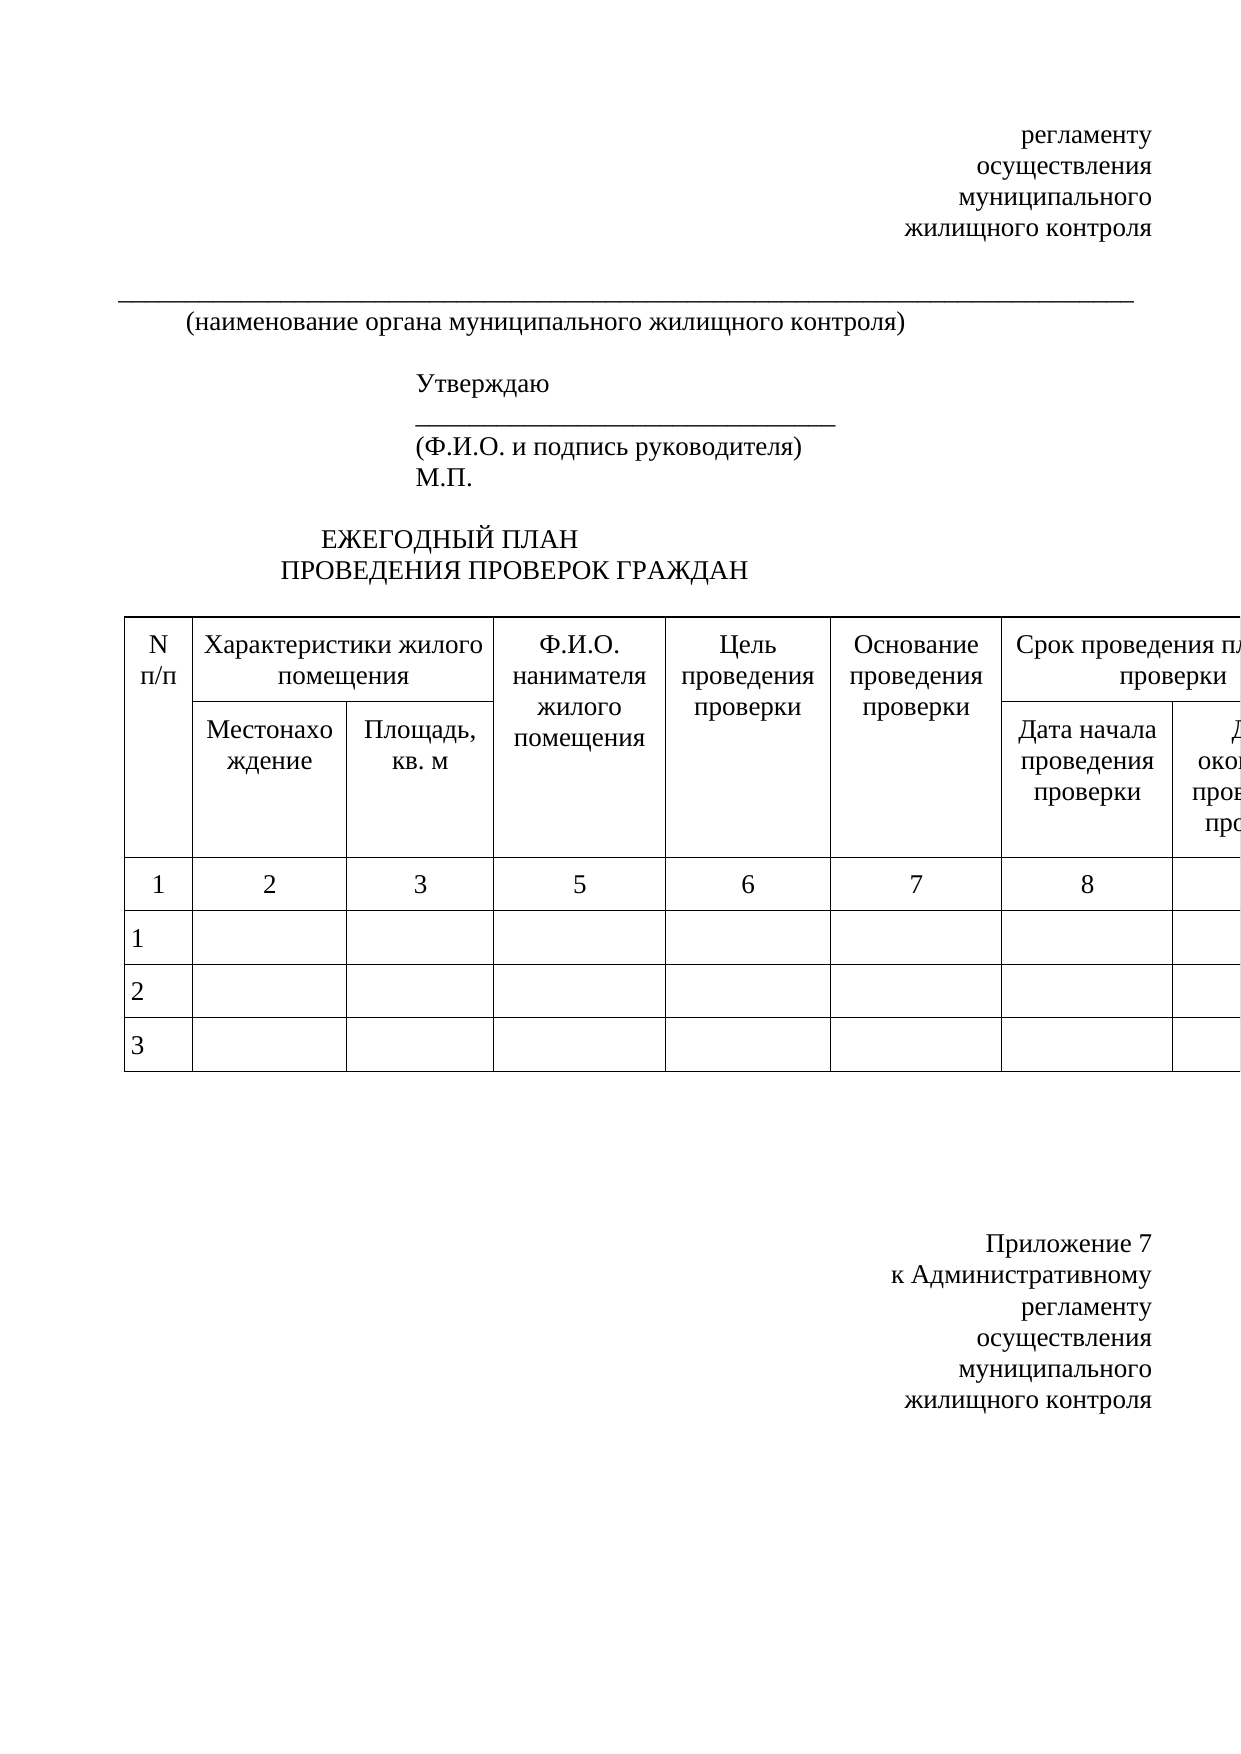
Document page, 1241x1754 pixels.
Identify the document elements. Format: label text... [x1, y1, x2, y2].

table_cell 3 [347, 858, 493, 910]
text М.П. [118, 461, 1152, 492]
text _______________________________ [118, 398, 1152, 429]
text жилищного контроля [118, 1383, 1152, 1414]
table_cell 7 [831, 858, 1001, 910]
table_cell [1173, 911, 1240, 964]
table_cell 9 [1173, 858, 1240, 910]
text (Ф.И.О. и подпись руководителя) [118, 429, 1152, 461]
table_cell 8 [1002, 858, 1172, 910]
table_cell [494, 1018, 665, 1071]
text осуществления [118, 1321, 1152, 1352]
table_cell Площадь, кв. м [347, 702, 493, 857]
text (наименование органа муниципального жилищного контроля) [118, 305, 1152, 336]
table_cell [1002, 1018, 1172, 1071]
table_cell 5 [494, 858, 665, 910]
table_cell [1173, 1018, 1240, 1071]
text Приложение 7 [118, 1227, 1152, 1258]
table_cell [347, 1018, 493, 1071]
table_header Основание проведения проверки [831, 618, 1001, 857]
table_cell [831, 1018, 1001, 1071]
table_cell [193, 911, 346, 964]
table_cell 1 [125, 858, 192, 910]
table_cell [666, 1018, 830, 1071]
table_cell Местонахождение [193, 702, 346, 857]
table_cell [1002, 965, 1172, 1017]
text ЕЖЕГОДНЫЙ ПЛАН [118, 523, 1152, 554]
table_cell 3 [125, 1018, 192, 1071]
table_cell [347, 911, 493, 964]
table_header Цель проведения проверки [666, 618, 830, 857]
table_cell [347, 965, 493, 1017]
table_cell [831, 911, 1001, 964]
table_cell [1002, 911, 1172, 964]
table_cell [494, 965, 665, 1017]
table_header Срок проведения плановой проверки [1002, 618, 1240, 701]
text жилищного контроля [118, 212, 1152, 243]
text регламенту [118, 118, 1152, 149]
table_header N п/п [125, 618, 192, 857]
table_cell [193, 965, 346, 1017]
table_header Характеристики жилого помещения [193, 618, 493, 701]
text муниципального [118, 180, 1152, 212]
table_cell Дата окончания проведения проверки [1173, 702, 1240, 857]
text регламенту [118, 1289, 1152, 1321]
table_cell [193, 1018, 346, 1071]
table_cell 6 [666, 858, 830, 910]
table_cell Дата начала проведения проверки [1002, 702, 1172, 857]
text к Административному [118, 1258, 1152, 1289]
table_header Ф.И.О. нанимателя жилого помещения [494, 618, 665, 857]
text муниципального [118, 1352, 1152, 1383]
table_cell 2 [193, 858, 346, 910]
text осуществления [118, 149, 1152, 180]
table_cell 1 [125, 911, 192, 964]
table_cell [666, 965, 830, 1017]
text ___________________________________________________________________________ [118, 274, 1152, 305]
table_cell 2 [125, 965, 192, 1017]
text Утверждаю [118, 367, 1152, 398]
table_cell [494, 911, 665, 964]
table_cell [831, 965, 1001, 1017]
table_cell [666, 911, 830, 964]
table_cell [1173, 965, 1240, 1017]
text ПРОВЕДЕНИЯ ПРОВЕРОК ГРАЖДАН [118, 554, 1152, 585]
